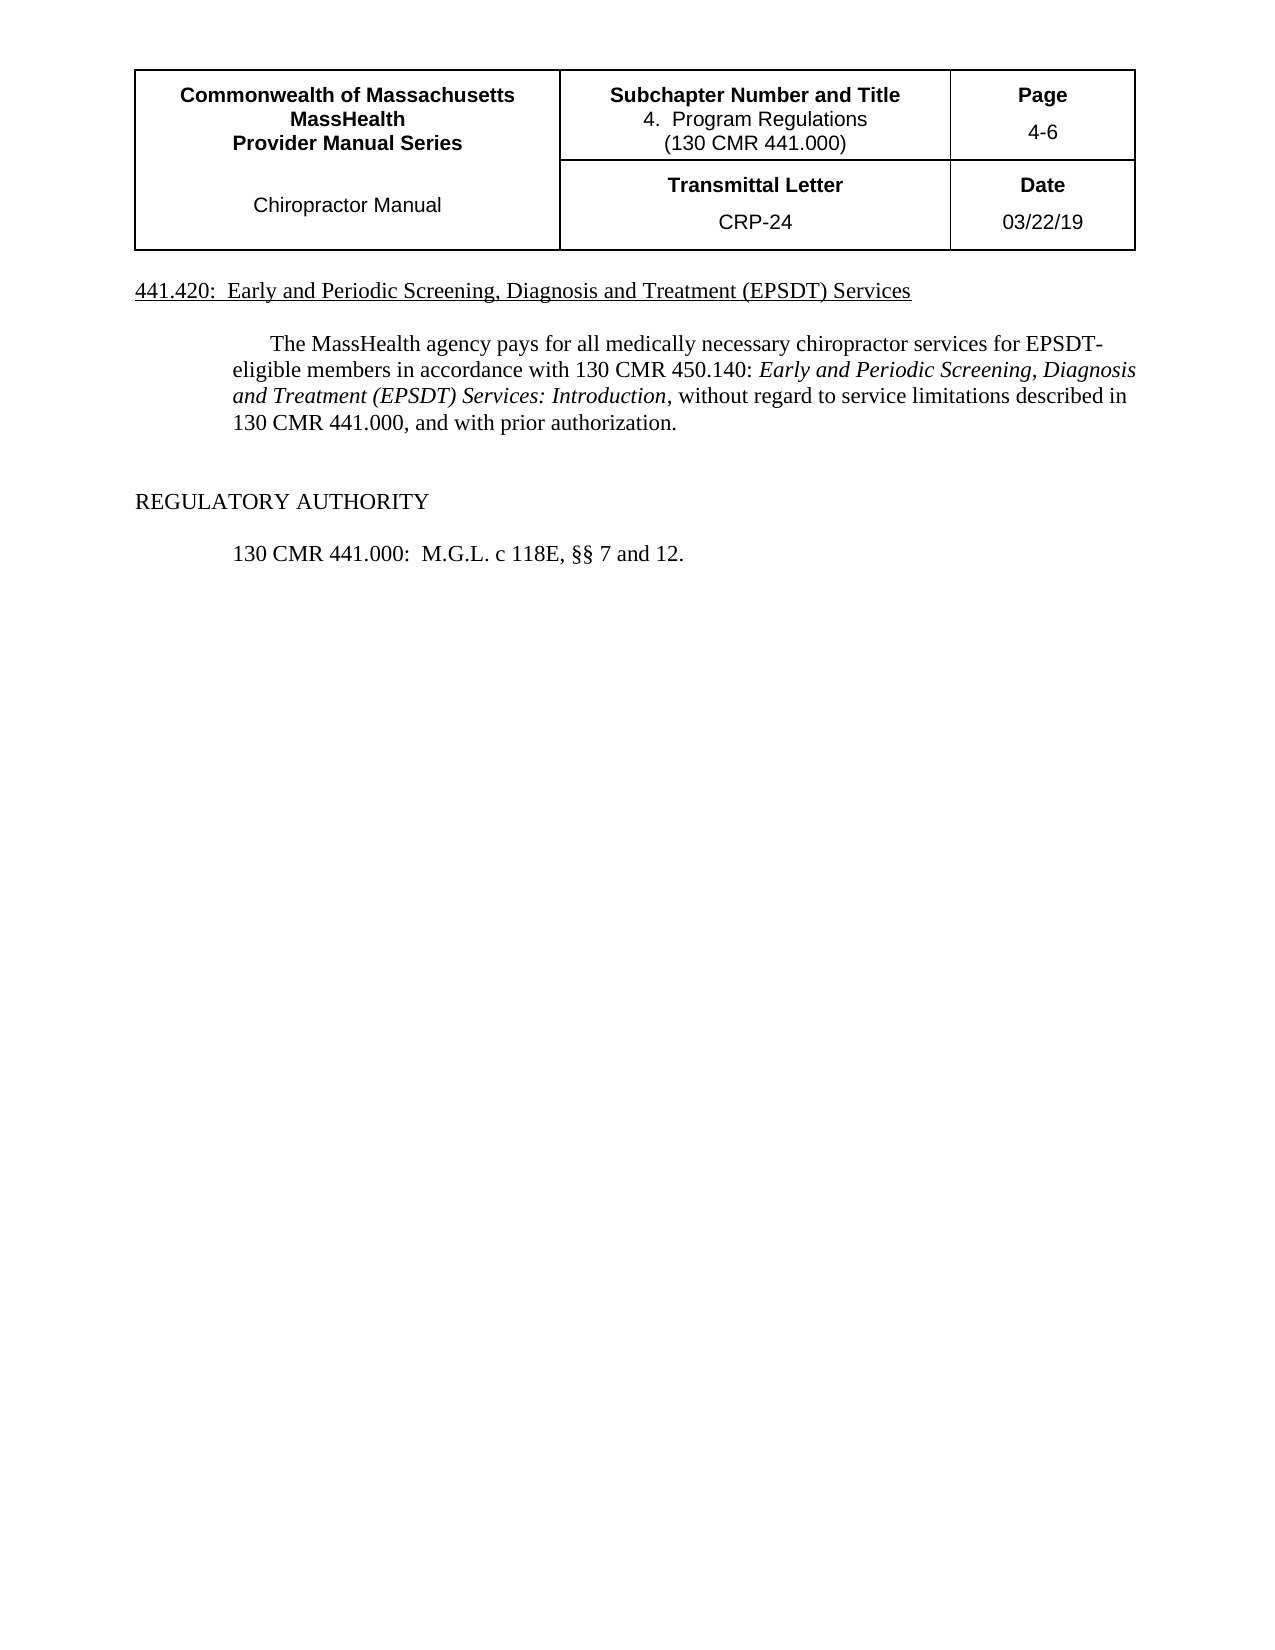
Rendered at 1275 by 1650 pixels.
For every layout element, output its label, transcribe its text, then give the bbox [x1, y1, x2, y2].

table_header Subchapter Number and Title 4. Program Regulations (130 CMR 441.000) [561, 71, 950, 159]
text REGULATORY AUTHORITY [135, 488, 1140, 514]
text 441.420: Early and Periodic Screening, Diagnosis and Treatment (EPSDT) Services [135, 277, 1140, 303]
table_cell Transmittal Letter CRP-24 [561, 161, 950, 249]
table_cell Chiropractor Manual [136, 159, 559, 249]
table_cell Date 03/22/19 [951, 161, 1134, 249]
table_header Page 4-6 [951, 71, 1134, 159]
text 130 CMR 441.000: M.G.L. c 118E, §§ 7 and 12. [232, 541, 1140, 567]
text The MassHealth agency pays for all medically necessary chiropractor services for EPSDT-eligible members in accordance with 130 CMR 450.140: Early and Periodic Screening, Diagnosis and Treatment (EPSDT) Services: Introduction, without regard to service limitations described in 130 CMR 441.000, and with prior authorization. [232, 330, 1140, 435]
table_header MassHealth Provider Manual Series [136, 71, 559, 159]
